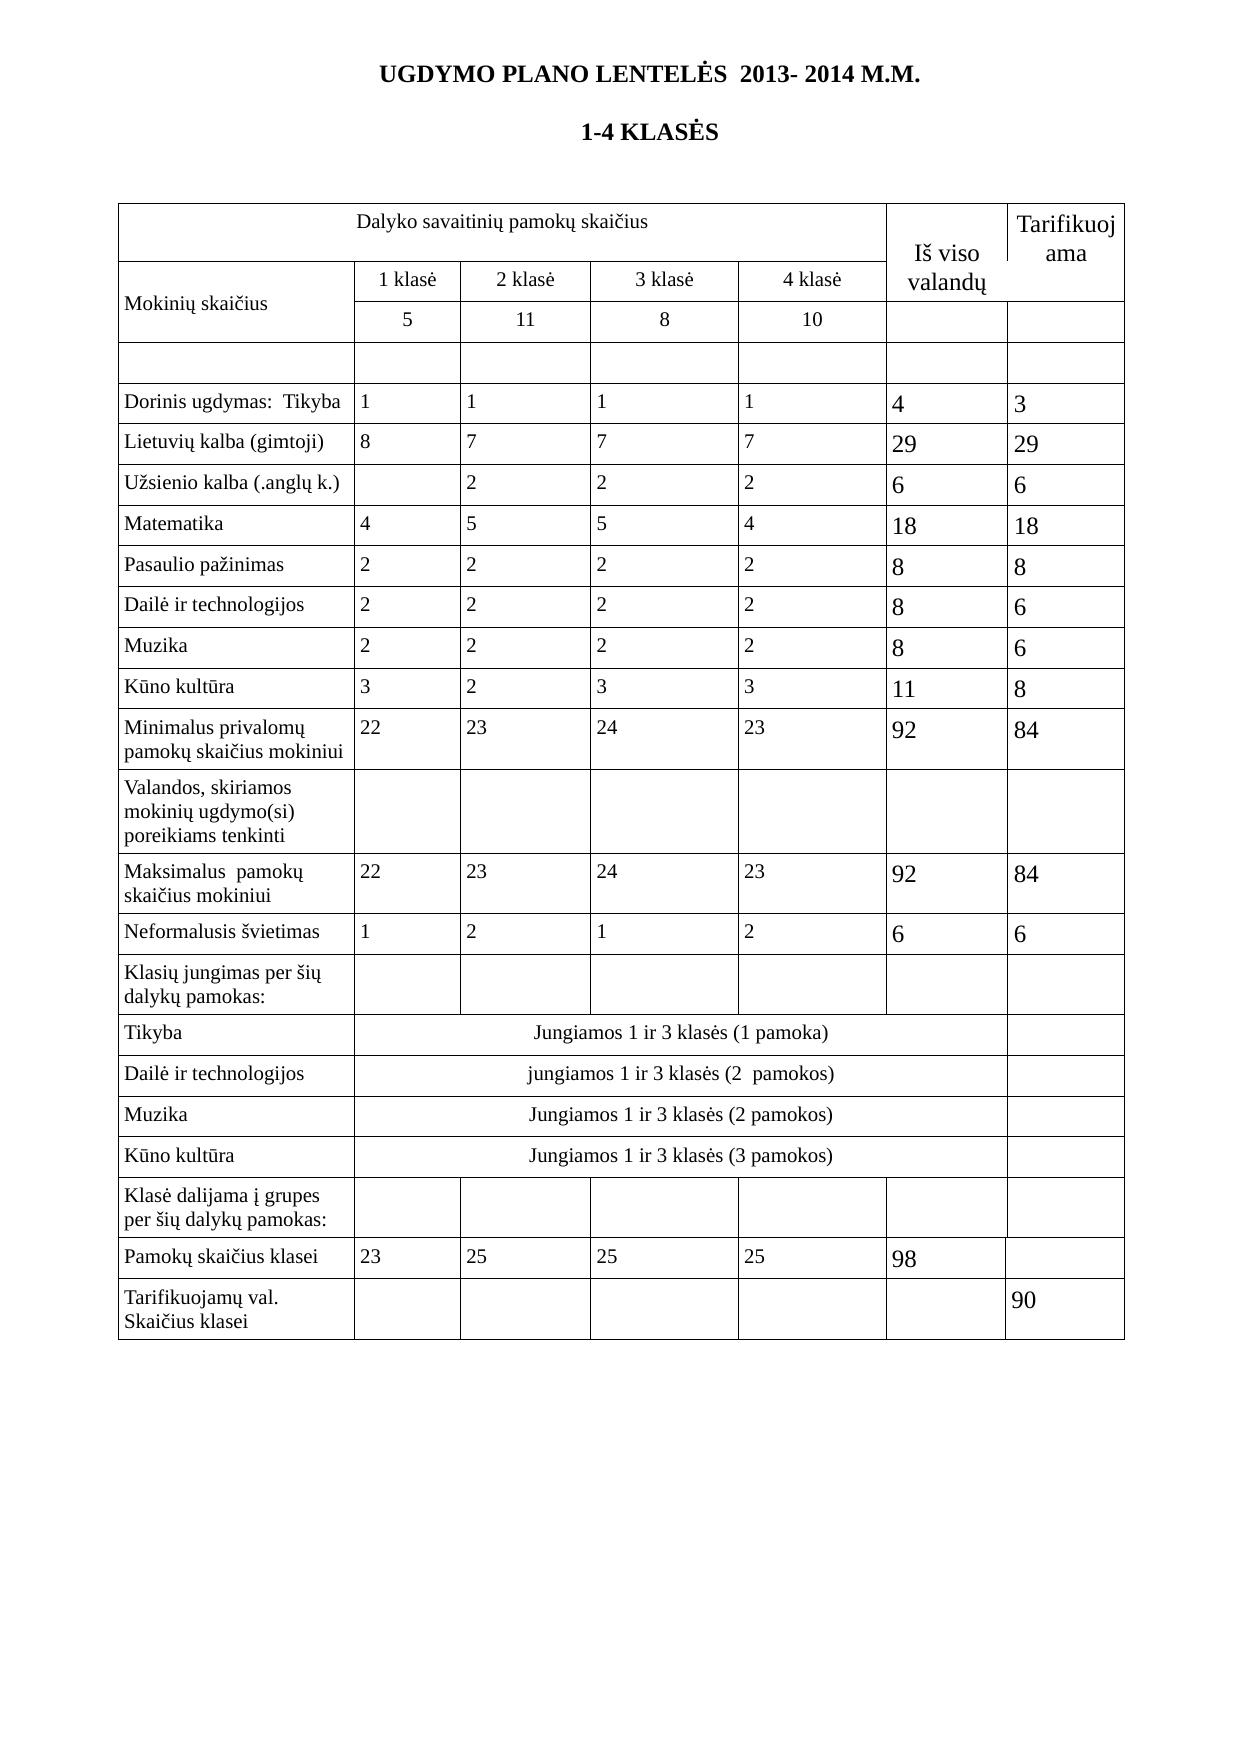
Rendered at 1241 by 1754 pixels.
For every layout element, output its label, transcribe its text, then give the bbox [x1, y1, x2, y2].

table_cell 1 [461, 384, 590, 423]
table_cell [591, 1178, 738, 1237]
table_cell 7 [739, 424, 886, 464]
table_cell [1008, 1097, 1124, 1136]
table_cell [355, 1178, 460, 1237]
table_cell 6 [1008, 914, 1124, 954]
table_cell [1008, 955, 1124, 1014]
table_cell [355, 955, 460, 1014]
table_cell [739, 1279, 886, 1339]
table_cell Valandos, skiriamos mokinių ugdymo(si) poreikiams tenkinti [119, 770, 354, 853]
table_cell [355, 1279, 460, 1339]
table_cell 2 [739, 628, 886, 668]
table_cell Klasė dalijama į grupes per šių dalykų pamokas: [119, 1178, 354, 1237]
table_cell [461, 955, 590, 1014]
table_cell 29 [887, 424, 1007, 464]
table_cell 1 klasė [355, 262, 460, 301]
table_cell 7 [591, 424, 738, 464]
table_cell [591, 770, 738, 853]
table_cell Jungiamos 1 ir 3 klasės (1 pamoka) [355, 1015, 1007, 1055]
text UGDYMO PLANO LENTELĖS 2013- 2014 M.M. [118, 59, 1181, 88]
table_cell 22 [355, 709, 460, 769]
table_cell 2 [591, 465, 738, 505]
table_cell [119, 343, 354, 382]
table_cell 25 [461, 1238, 590, 1278]
table_cell [461, 343, 590, 382]
table_cell [1008, 770, 1124, 853]
table_cell [887, 955, 1007, 1014]
table_cell [355, 465, 460, 505]
table_cell 2 [739, 587, 886, 627]
table_cell [887, 1279, 1005, 1339]
table_cell 8 [1008, 669, 1124, 708]
table_header Dalyko savaitinių pamokų skaičius [119, 204, 886, 261]
table_cell Dorinis ugdymas: Tikyba [119, 384, 354, 423]
table_cell Kūno kultūra [119, 669, 354, 708]
table_cell 6 [887, 914, 1007, 954]
table_cell 2 [355, 628, 460, 668]
table_cell 2 [461, 587, 590, 627]
table_cell Dailė ir technologijos [119, 1056, 354, 1096]
table_cell 6 [1008, 465, 1124, 505]
table_cell [461, 770, 590, 853]
table_cell [461, 1279, 590, 1339]
table_cell jungiamos 1 ir 3 klasės (2 pamokos) [355, 1056, 1007, 1096]
table_cell 23 [461, 709, 590, 769]
table_cell [1008, 1137, 1124, 1177]
table_cell 3 [355, 669, 460, 708]
table_cell 24 [591, 709, 738, 769]
table_cell 2 klasė [461, 262, 590, 301]
table_cell Neformalusis švietimas [119, 914, 354, 954]
table_cell 2 [461, 628, 590, 668]
table_cell 8 [887, 587, 1007, 627]
table_cell [355, 343, 460, 382]
table_cell [739, 770, 886, 853]
table_cell 11 [461, 302, 590, 342]
table_cell [591, 1279, 738, 1339]
table_cell 4 [739, 506, 886, 545]
table_cell [591, 955, 738, 1014]
table_cell Kūno kultūra [119, 1137, 354, 1177]
table_cell 7 [461, 424, 590, 464]
table_cell 84 [1008, 709, 1124, 769]
table_cell 98 [887, 1238, 1005, 1278]
table_cell 8 [887, 628, 1007, 668]
table_cell [1008, 1015, 1124, 1055]
table_cell Pasaulio pažinimas [119, 546, 354, 586]
table_cell 2 [739, 465, 886, 505]
table_cell 2 [591, 628, 738, 668]
table_cell 8 [591, 302, 738, 342]
text 1-4 KLASĖS [118, 117, 1181, 145]
table_cell 2 [461, 546, 590, 586]
table_cell 6 [1008, 628, 1124, 668]
table_cell 23 [461, 854, 590, 913]
table_cell Tikyba [119, 1015, 354, 1055]
table_cell 1 [355, 914, 460, 954]
table_cell 4 [887, 384, 1007, 423]
table_cell 29 [1008, 424, 1124, 464]
table_cell 2 [739, 914, 886, 954]
table_cell [887, 343, 1007, 382]
table_header Tarifikuojama [1008, 204, 1124, 301]
table_cell 5 [591, 506, 738, 545]
table_cell 23 [355, 1238, 460, 1278]
table_cell 10 [739, 302, 886, 342]
table_cell 90 [1006, 1279, 1124, 1339]
table_cell 11 [887, 669, 1007, 708]
table_cell 3 [1008, 384, 1124, 423]
table_cell 3 [739, 669, 886, 708]
table_cell 2 [739, 546, 886, 586]
table_cell 18 [887, 506, 1007, 545]
table_cell [1008, 302, 1124, 342]
table_cell Jungiamos 1 ir 3 klasės (3 pamokos) [355, 1137, 1007, 1177]
table_cell 4 klasė [739, 262, 886, 301]
table_cell [739, 343, 886, 382]
table_cell 3 [591, 669, 738, 708]
table_cell Mokinių skaičius [119, 262, 354, 342]
table_cell Tarifikuojamų val. Skaičius klasei [119, 1279, 354, 1339]
table_cell 1 [591, 914, 738, 954]
table_cell 5 [461, 506, 590, 545]
table_cell 2 [461, 465, 590, 505]
table_cell [887, 302, 1007, 342]
table_cell [1008, 1056, 1124, 1096]
table_cell Muzika [119, 628, 354, 668]
table_cell 25 [591, 1238, 738, 1278]
table_cell [1006, 1238, 1124, 1278]
table_cell Užsienio kalba (.anglų k.) [119, 465, 354, 505]
table_cell 8 [1008, 546, 1124, 586]
table_cell 22 [355, 854, 460, 913]
table_cell [355, 770, 460, 853]
table_cell 8 [887, 546, 1007, 586]
table_cell 2 [355, 546, 460, 586]
table_cell 1 [739, 384, 886, 423]
table_cell [887, 1178, 1007, 1237]
table_cell 92 [887, 854, 1007, 913]
table_cell Jungiamos 1 ir 3 klasės (2 pamokos) [355, 1097, 1007, 1136]
table_cell 8 [355, 424, 460, 464]
table_cell 6 [887, 465, 1007, 505]
table_cell Maksimalus pamokų skaičius mokiniui [119, 854, 354, 913]
table_cell 2 [461, 914, 590, 954]
table_cell 2 [591, 546, 738, 586]
table_cell 23 [739, 709, 886, 769]
table_cell [739, 1178, 886, 1237]
table_cell Dailė ir technologijos [119, 587, 354, 627]
table_cell [591, 343, 738, 382]
table_cell 1 [355, 384, 460, 423]
table_cell [461, 1178, 590, 1237]
table_cell 25 [739, 1238, 886, 1278]
table_cell 1 [591, 384, 738, 423]
table_cell Klasių jungimas per šių dalykų pamokas: [119, 955, 354, 1014]
table_cell 2 [355, 587, 460, 627]
table_cell 84 [1008, 854, 1124, 913]
table_cell Muzika [119, 1097, 354, 1136]
table_cell 6 [1008, 587, 1124, 627]
table_cell [1008, 1178, 1124, 1237]
table_cell 2 [591, 587, 738, 627]
table_cell 3 klasė [591, 262, 738, 301]
table_cell 4 [355, 506, 460, 545]
table_cell [1008, 343, 1124, 382]
table_cell [887, 770, 1007, 853]
table_cell Lietuvių kalba (gimtoji) [119, 424, 354, 464]
table_cell Minimalus privalomų pamokų skaičius mokiniui [119, 709, 354, 769]
table_cell Matematika [119, 506, 354, 545]
table_cell 5 [355, 302, 460, 342]
table_cell 23 [739, 854, 886, 913]
table_cell 92 [887, 709, 1007, 769]
table_cell 18 [1008, 506, 1124, 545]
table_cell [739, 955, 886, 1014]
table_cell 2 [461, 669, 590, 708]
table_header Iš viso valandų [887, 204, 1008, 301]
table_cell Pamokų skaičius klasei [119, 1238, 354, 1278]
table_cell 24 [591, 854, 738, 913]
